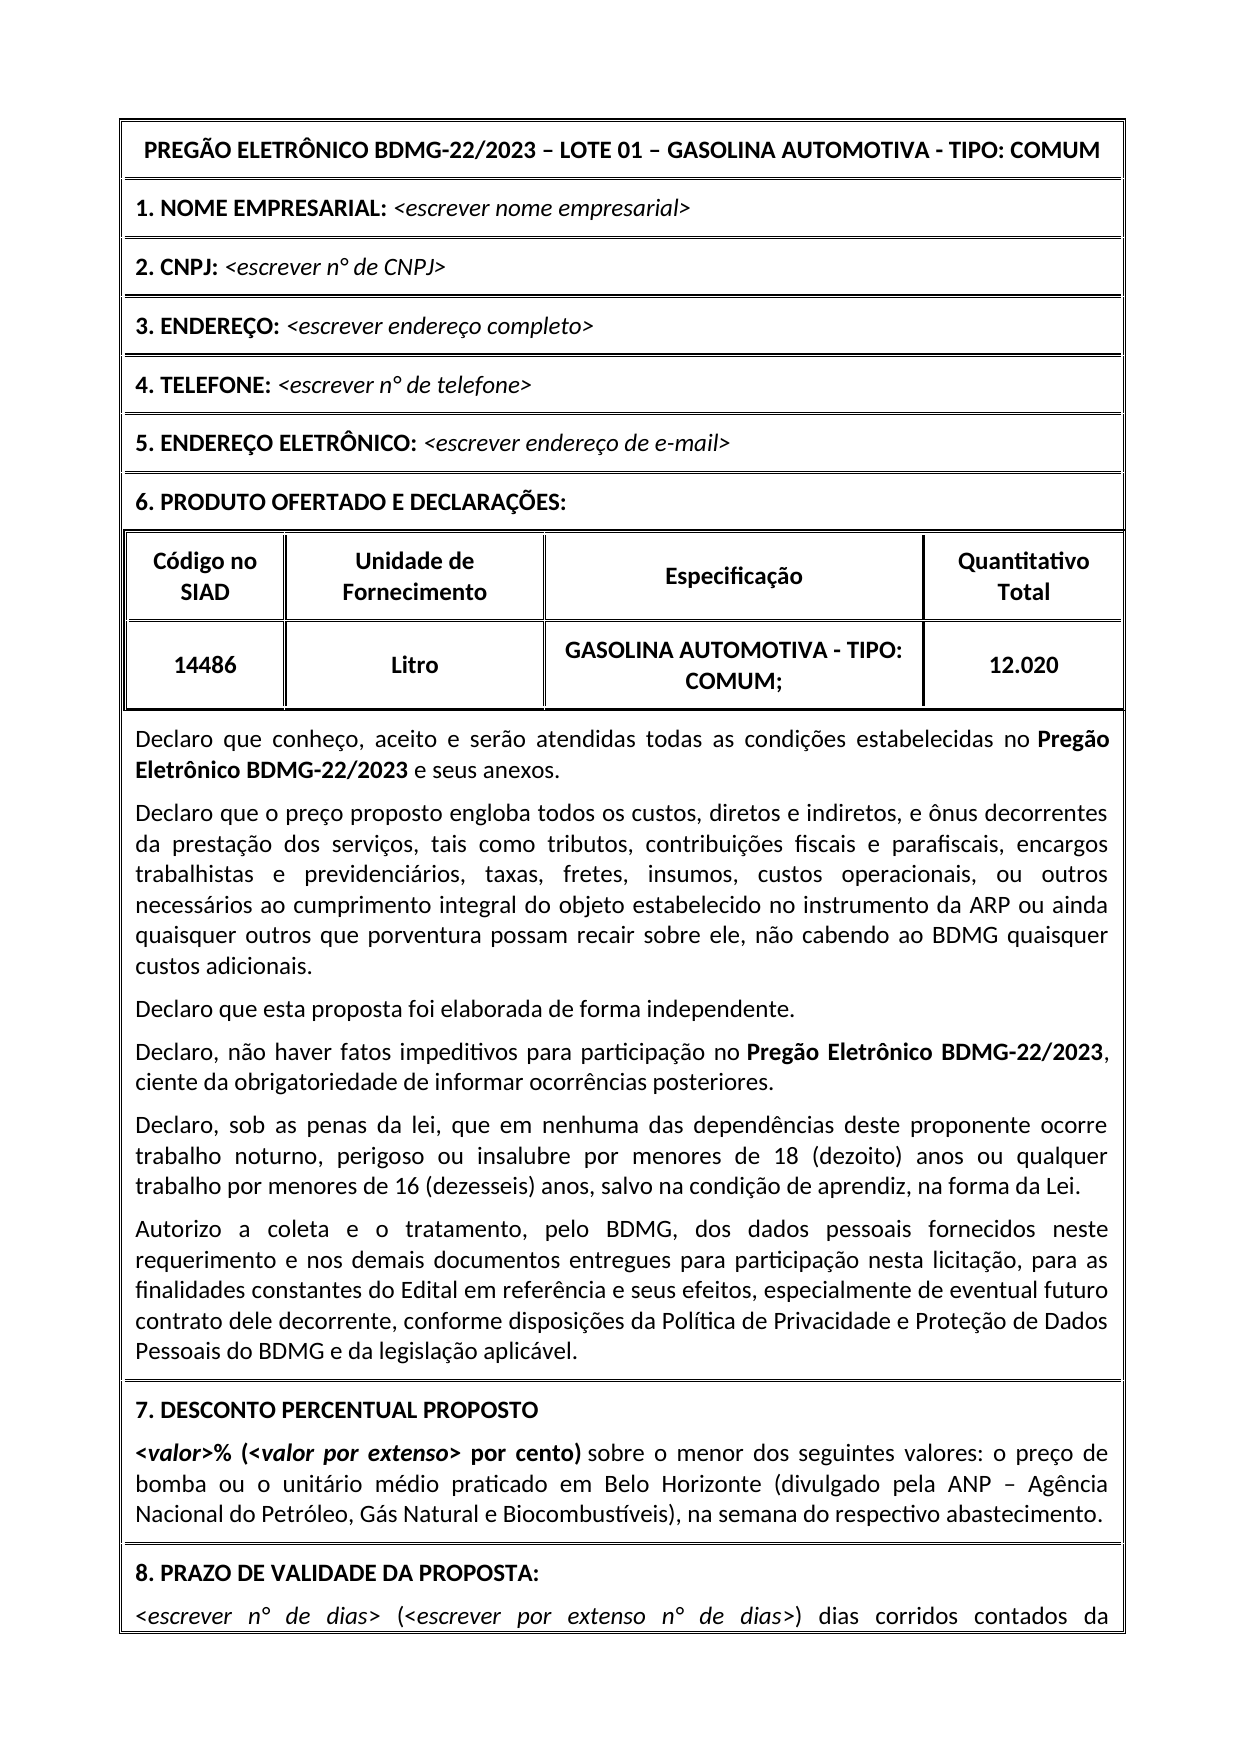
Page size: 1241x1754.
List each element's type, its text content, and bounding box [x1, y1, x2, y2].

table_cell 4. TELEFONE: <escrever n° de telefone> [122, 353, 1123, 412]
table_cell 5. ENDEREÇO ELETRÔNICO: <escrever endereço de e-mail> [120, 412, 1124, 471]
table_cell 6. PRODUTO OFERTADO E DECLARAÇÕES: Declaro que conheço, aceito e serão atendidas todas as condições estabelecidas no Pregão Eletrônico BDMG-22/2023 e seus anexos. Declaro que o preço proposto engloba todos os custos, diretos e indiretos, e ônus decorrentes da prestação dos serviços, tais como tributos, contribuições fiscais e parafiscais, encargos trabalhistas e previdenciários, taxas, fretes, insumos, custos operacionais, ou outros necessários ao cumprimento integral do objeto estabelecido no instrumento da ARP ou ainda quaisquer outros que porventura possam recair sobre ele, não cabendo ao BDMG quaisquer custos adicionais. Declaro que esta proposta foi elaborada de forma independente. Declaro, não haver fatos impeditivos para participação no Pregão Eletrônico BDMG-22/2023, ciente da obrigatoriedade de informar ocorrências posteriores. Declaro, sob as penas da lei, que em nenhuma das dependências deste proponente ocorre trabalho noturno, perigoso ou insalubre por menores de 18 (dezoito) anos ou qualquer trabalho por menores de 16 (dezesseis) anos, salvo na condição de aprendiz, na forma da Lei. Autorizo a coleta e o tratamento, pelo BDMG, dos dados pessoais fornecidos neste requerimento e nos demais documentos entregues para participação nesta licitação, para as finalidades constantes do Edital em referência e seus efeitos, especialmente de eventual futuro contrato dele decorrente, conforme disposições da Política de Privacidade e Proteção de Dados Pessoais do BDMG e da legislação aplicável. [120, 471, 1124, 1378]
table_cell 3. ENDEREÇO: <escrever endereço completo> [122, 294, 1123, 353]
table_header PREGÃO ELETRÔNICO BDMG-22/2023 – LOTE 01 – GASOLINA AUTOMOTIVA - TIPO: COMUM [122, 122, 1123, 177]
table_cell 7. DESCONTO PERCENTUAL PROPOSTO <valor>% (<valor por extenso> por cento) sobre o menor dos seguintes valores: o preço de bomba ou o unitário médio praticado em Belo Horizonte (divulgado pela ANP – Agência Nacional do Petróleo, Gás Natural e Biocombustíveis), na semana do respectivo abastecimento. [122, 1379, 1123, 1541]
table_cell 2. CNPJ: <escrever n° de CNPJ> [120, 236, 1124, 294]
table_cell 1. NOME EMPRESARIAL: <escrever nome empresarial> [120, 177, 1124, 236]
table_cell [122, 1541, 1123, 1631]
